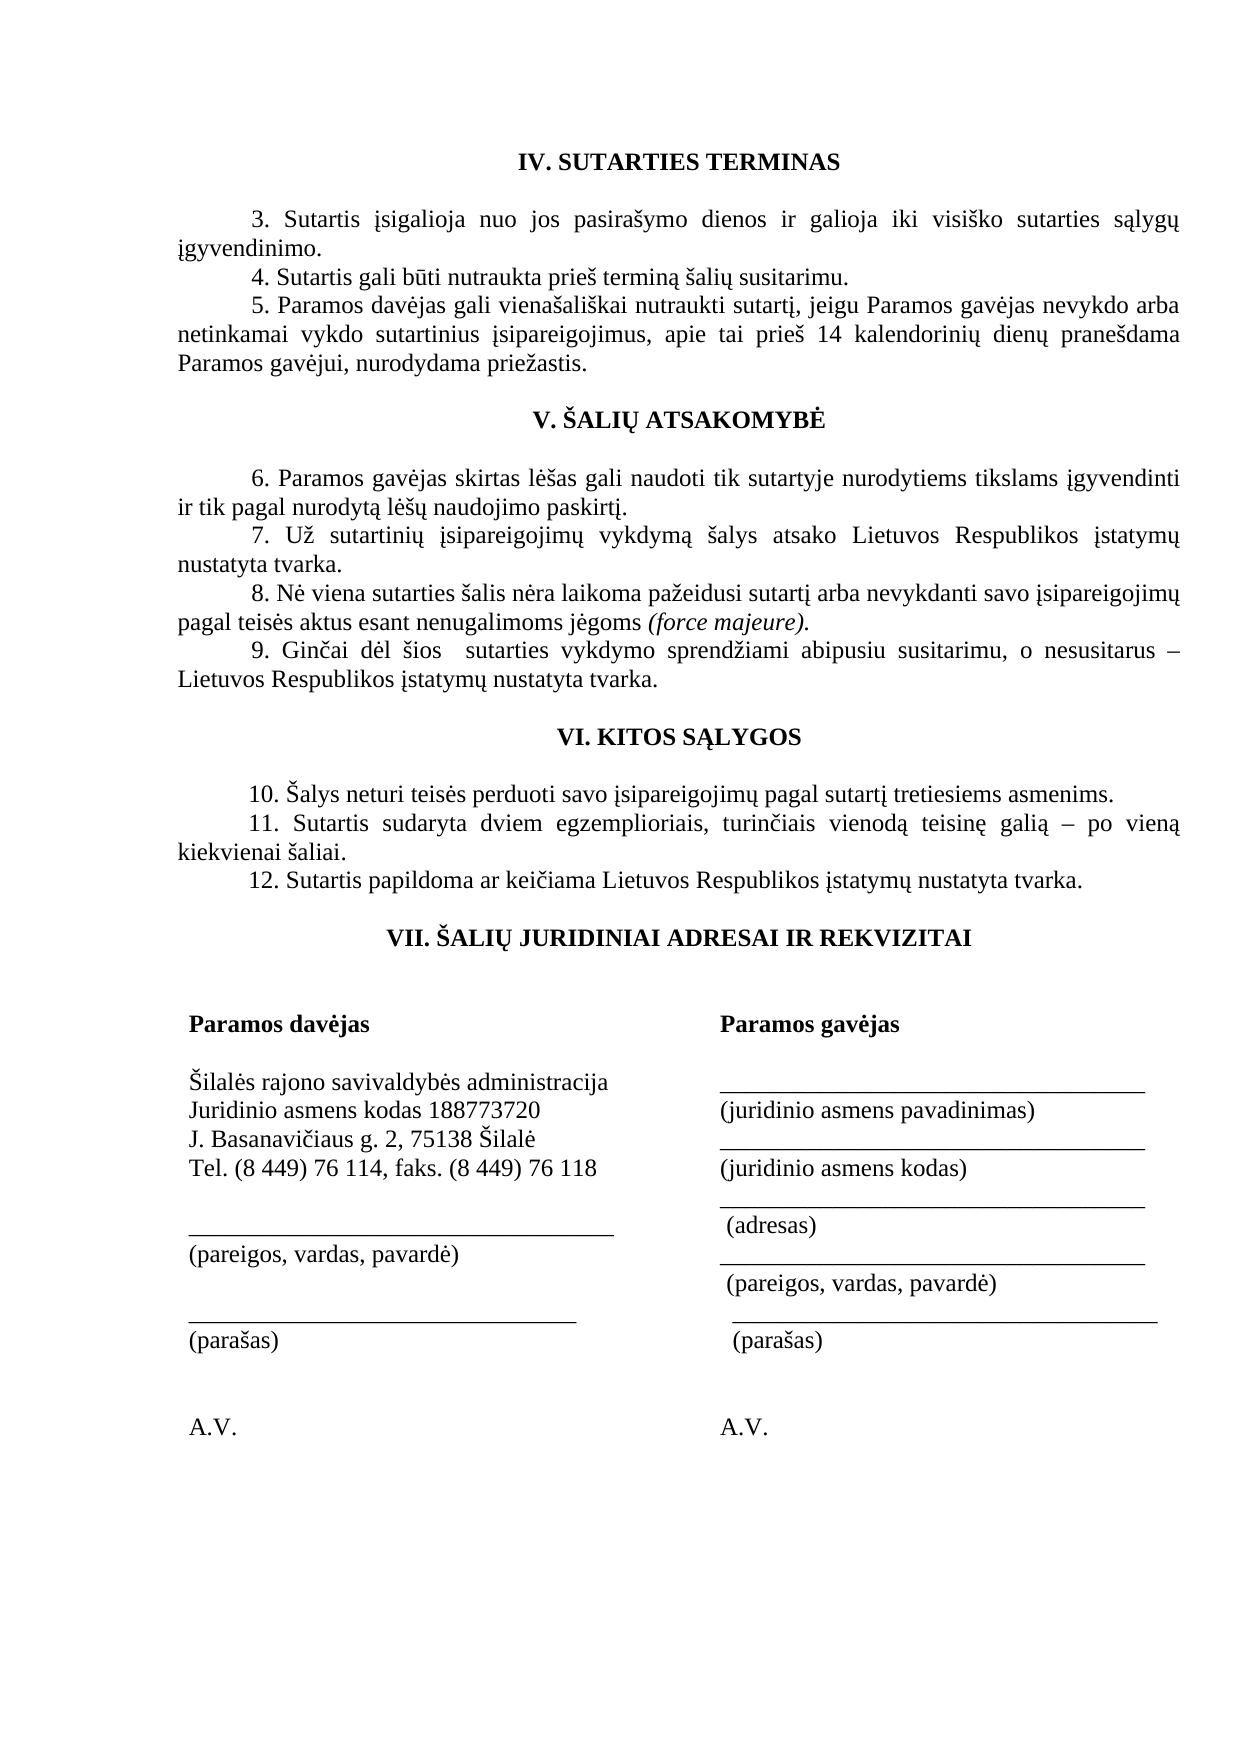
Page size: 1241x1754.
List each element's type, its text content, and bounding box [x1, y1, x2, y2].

text 8. Nė viena sutarties šalis nėra laikoma pažeidusi sutartį arba nevykdanti savo įsipareigojimų pagal teisės aktus esant nenugalimoms jėgoms (force majeure). [177, 578, 1181, 636]
text V. ŠALIŲ ATSAKOMYBĖ [177, 406, 1181, 434]
text 3. Sutartis įsigalioja nuo jos pasirašymo dienos ir galioja iki visiško sutarties sąlygų įgyvendinimo. [177, 204, 1181, 262]
text 6. Paramos gavėjas skirtas lėšas gali naudoti tik sutartyje nurodytiems tikslams įgyvendinti ir tik pagal nurodytą lėšų naudojimo paskirtį. [177, 463, 1181, 521]
text VII. ŠALIŲ JURIDINIAI ADRESAI IR REKVIZITAI [177, 923, 1181, 952]
text 9. Ginčai dėl šios sutarties vykdymo sprendžiami abipusiu susitarimu, o nesusitarus – Lietuvos Respublikos įstatymų nustatyta tvarka. [177, 636, 1181, 693]
text 10. Šalys neturi teisės perduoti savo įsipareigojimų pagal sutartį tretiesiems asmenims. [177, 779, 1181, 808]
text 11. Sutartis sudaryta dviem egzemplioriais, turinčiais vienodą teisinę galią – po vieną kiekvienai šaliai. [177, 808, 1181, 866]
text VI. KITOS SĄLYGOS [177, 722, 1181, 751]
table_header Paramos davėjas Šilalės rajono savivaldybės administracija Juridinio asmens kodas 188773720 J. Basanavičiaus g. 2, 75138 Šilalė Tel. (8 449) 76 114, faks. (8 449) 76 118 __________________________________ (pareigos, vardas, pavardė) _______________________________ (parašas) A.V. [177, 1009, 709, 1441]
table_header Paramos gavėjas __________________________________ (juridinio asmens pavadinimas) __________________________________ (juridinio asmens kodas) __________________________________ (adresas) __________________________________ (pareigos, vardas, pavardė) __________________________________ (parašas) A.V. [709, 1009, 1181, 1441]
text 5. Paramos davėjas gali vienašališkai nutraukti sutartį, jeigu Paramos gavėjas nevykdo arba netinkamai vykdo sutartinius įsipareigojimus, apie tai prieš 14 kalendorinių dienų pranešdama Paramos gavėjui, nurodydama priežastis. [177, 291, 1181, 377]
text 4. Sutartis gali būti nutraukta prieš terminą šalių susitarimu. [177, 262, 1181, 291]
text 12. Sutartis papildoma ar keičiama Lietuvos Respublikos įstatymų nustatyta tvarka. [177, 866, 1181, 894]
text 7. Už sutartinių įsipareigojimų vykdymą šalys atsako Lietuvos Respublikos įstatymų nustatyta tvarka. [177, 521, 1181, 578]
text IV. SUTARTIES TERMINAS [177, 147, 1181, 176]
